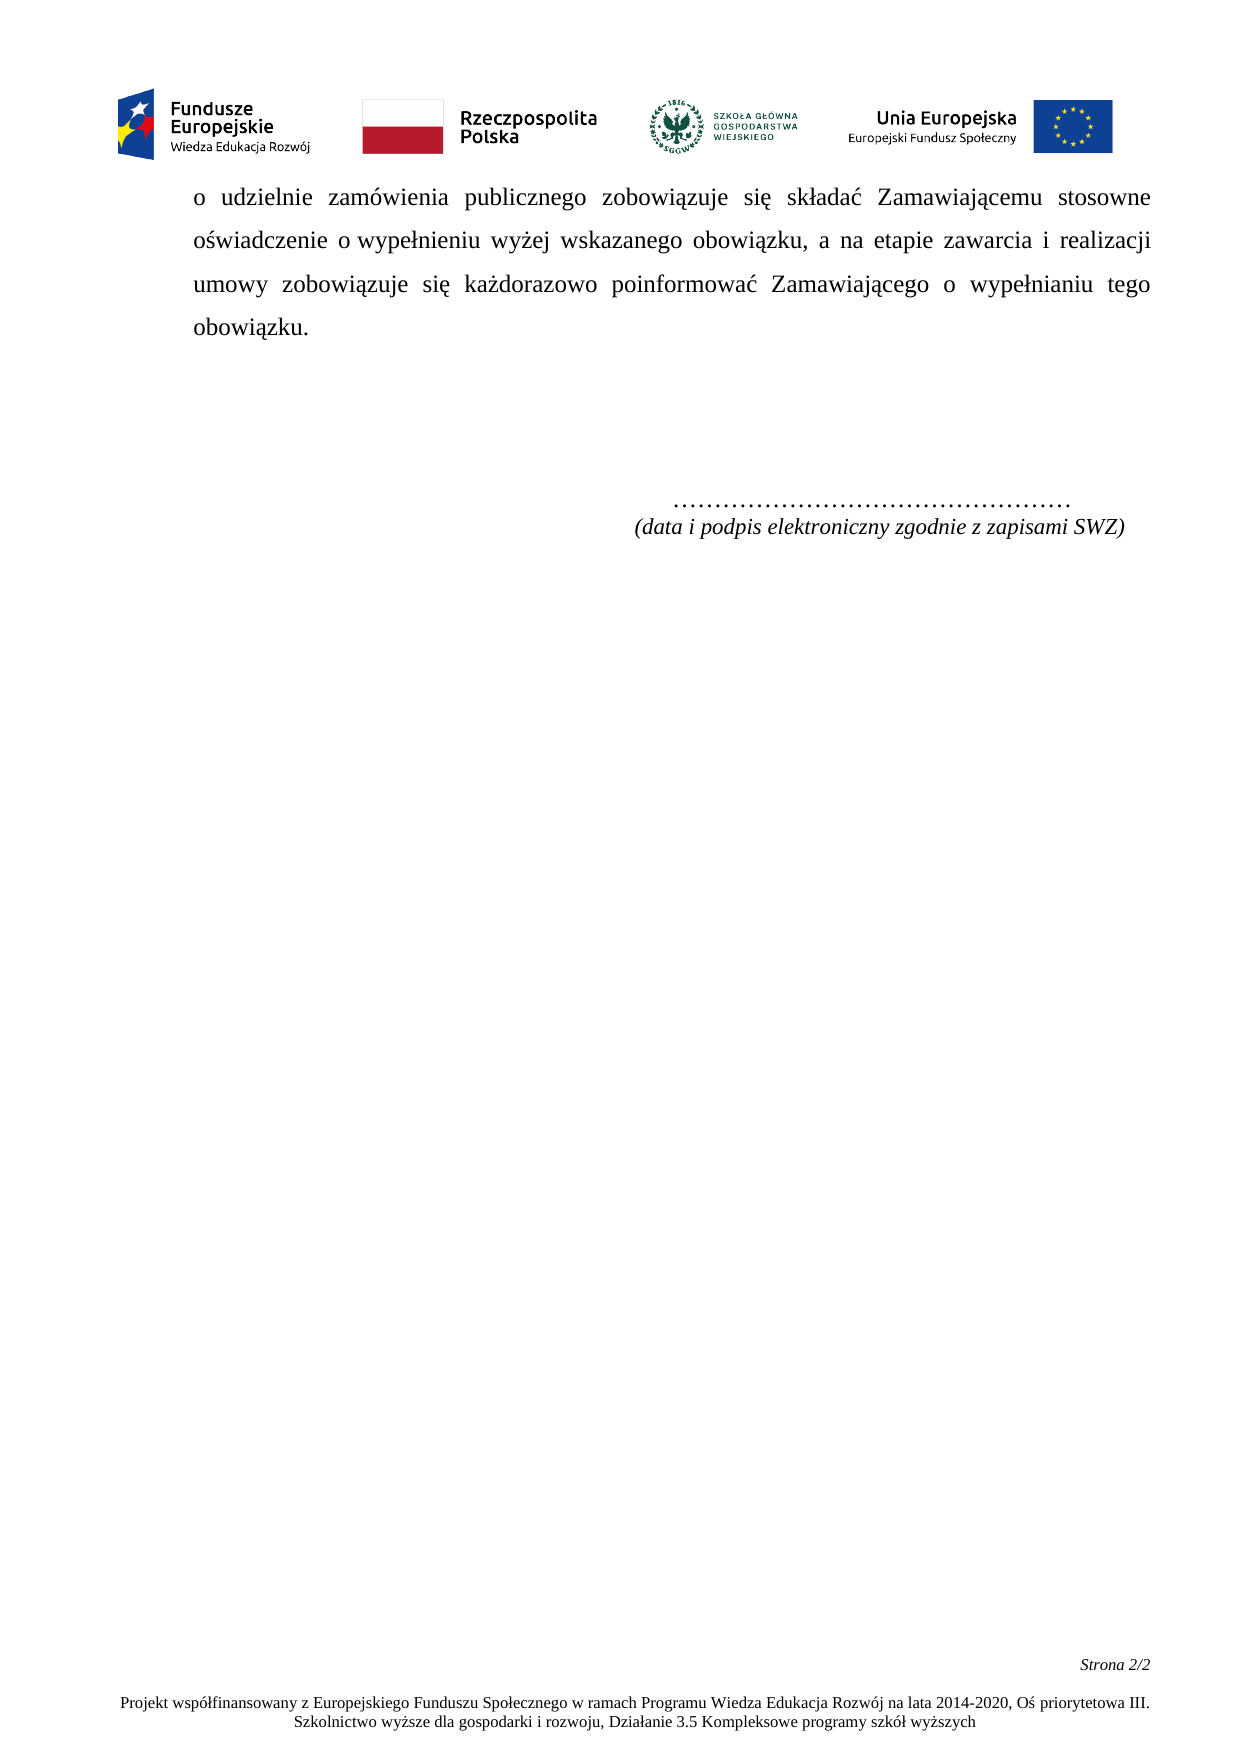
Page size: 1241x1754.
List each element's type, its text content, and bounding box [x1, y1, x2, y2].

text (data i podpis elektroniczny zgodnie z zapisami SWZ) [561, 513, 1152, 539]
picture [118, 88, 1113, 160]
text ………………………………………… [634, 484, 1152, 513]
